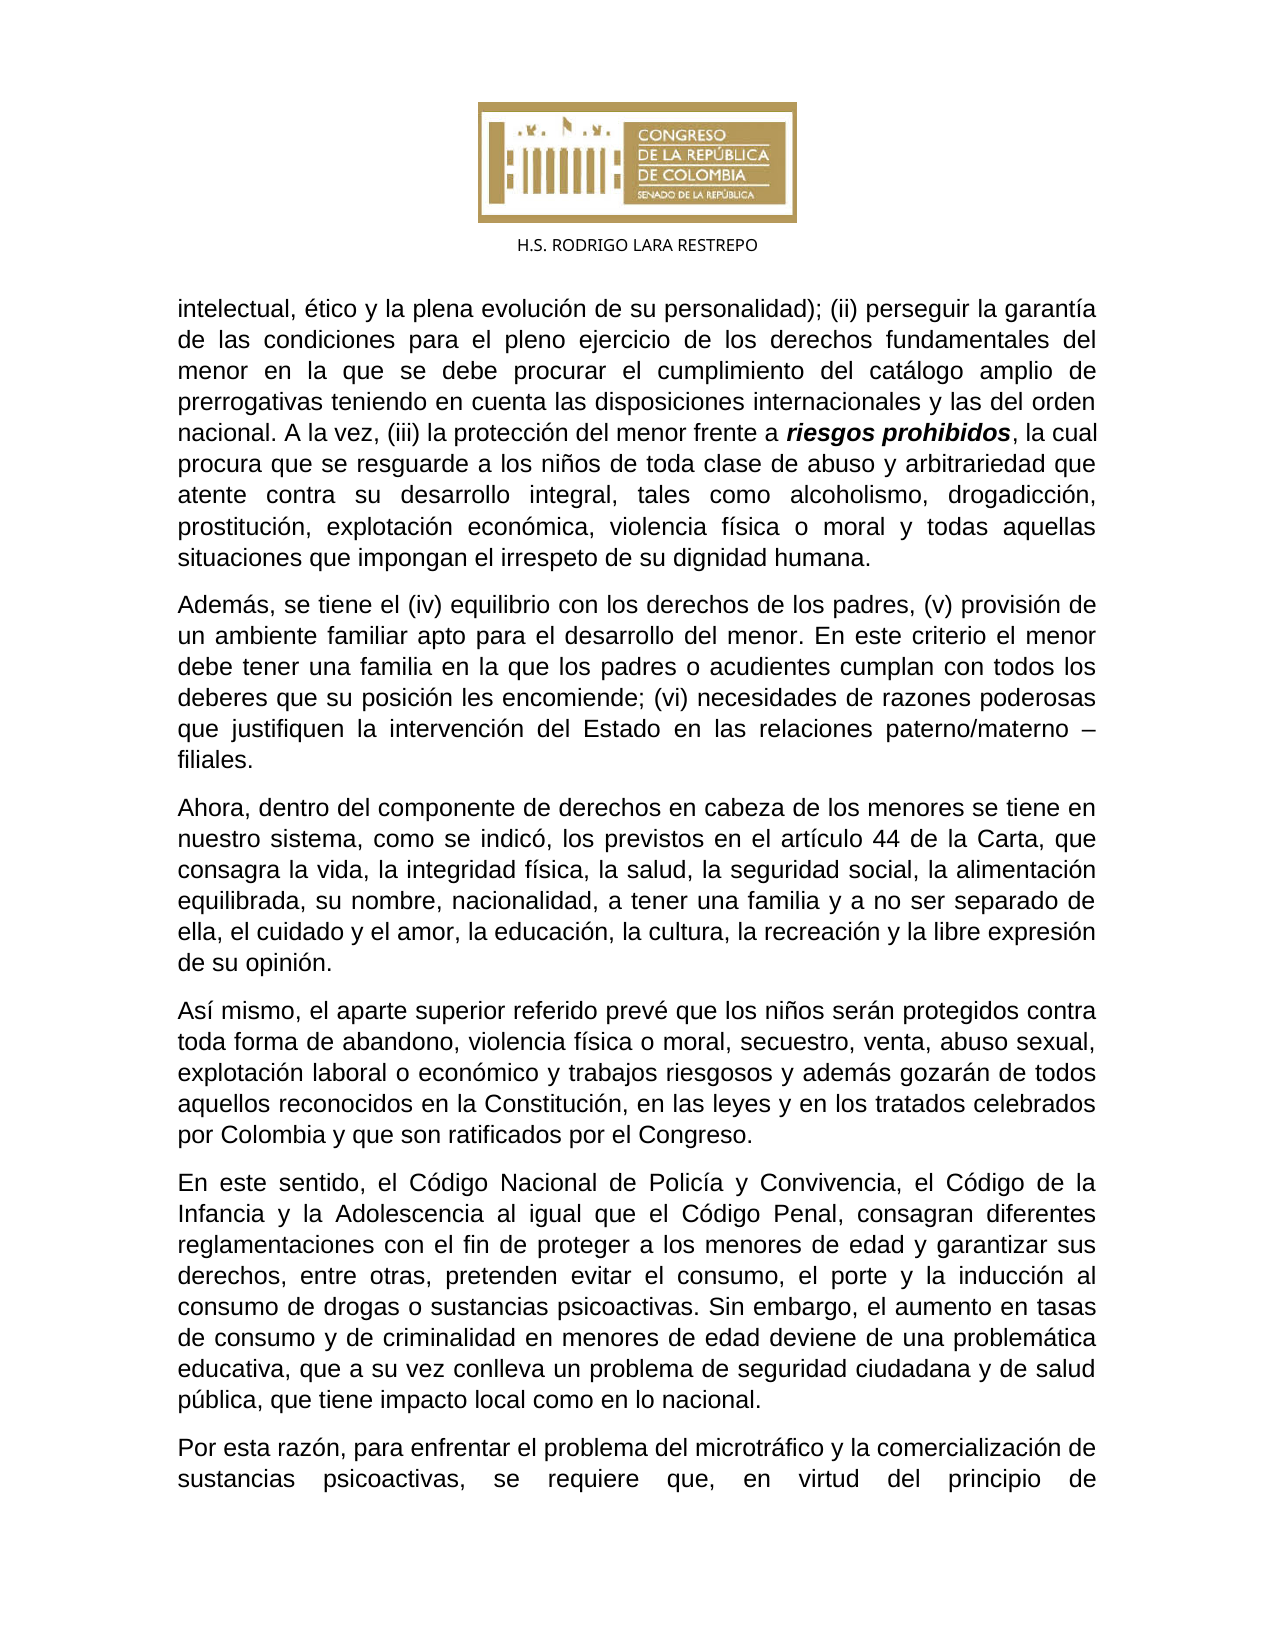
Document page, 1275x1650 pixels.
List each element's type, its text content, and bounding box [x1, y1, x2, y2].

text Así mismo, el aparte superior referido prevé que los niños serán protegidos contra toda forma de abandono, violencia física o moral, secuestro, venta, abuso sexual, explotación laboral o económico y trabajos riesgosos y además gozarán de todos aquellos reconocidos en la Constitución, en las leyes y en los tratados celebrados por Colombia y que son ratificados por el Congreso. [177, 996, 1098, 1149]
text Ahora, dentro del componente de derechos en cabeza de los menores se tiene en nuestro sistema, como se indicó, los previstos en el artículo 44 de la Carta, que consagra la vida, la integridad física, la salud, la seguridad social, la alimentación equilibrada, su nombre, nacionalidad, a tener una familia y a no ser separado de ella, el cuidado y el amor, la educación, la cultura, la recreación y la libre expresión de su opinión. [177, 793, 1098, 977]
text En este sentido, el Código Nacional de Policía y Convivencia, el Código de la Infancia y la Adolescencia al igual que el Código Penal, consagran diferentes reglamentaciones con el fin de proteger a los menores de edad y garantizar sus derechos, entre otras, pretenden evitar el consumo, el porte y la inducción al consumo de drogas o sustancias psicoactivas. Sin embargo, el aumento en tasas de consumo y de criminalidad en menores de edad deviene de una problemática educativa, que a su vez conlleva un problema de seguridad ciudadana y de salud pública, que tiene impacto local como en lo nacional. [177, 1168, 1098, 1414]
text Además, se tiene el (iv) equilibrio con los derechos de los padres, (v) provisión de un ambiente familiar apto para el desarrollo del menor. En este criterio el menor debe tener una familia en la que los padres o acudientes cumplan con todos los deberes que su posición les encomiende; (vi) necesidades de razones poderosas que justifiquen la intervención del Estado en las relaciones paterno/materno –filiales. [177, 590, 1098, 774]
picture [478, 102, 797, 223]
